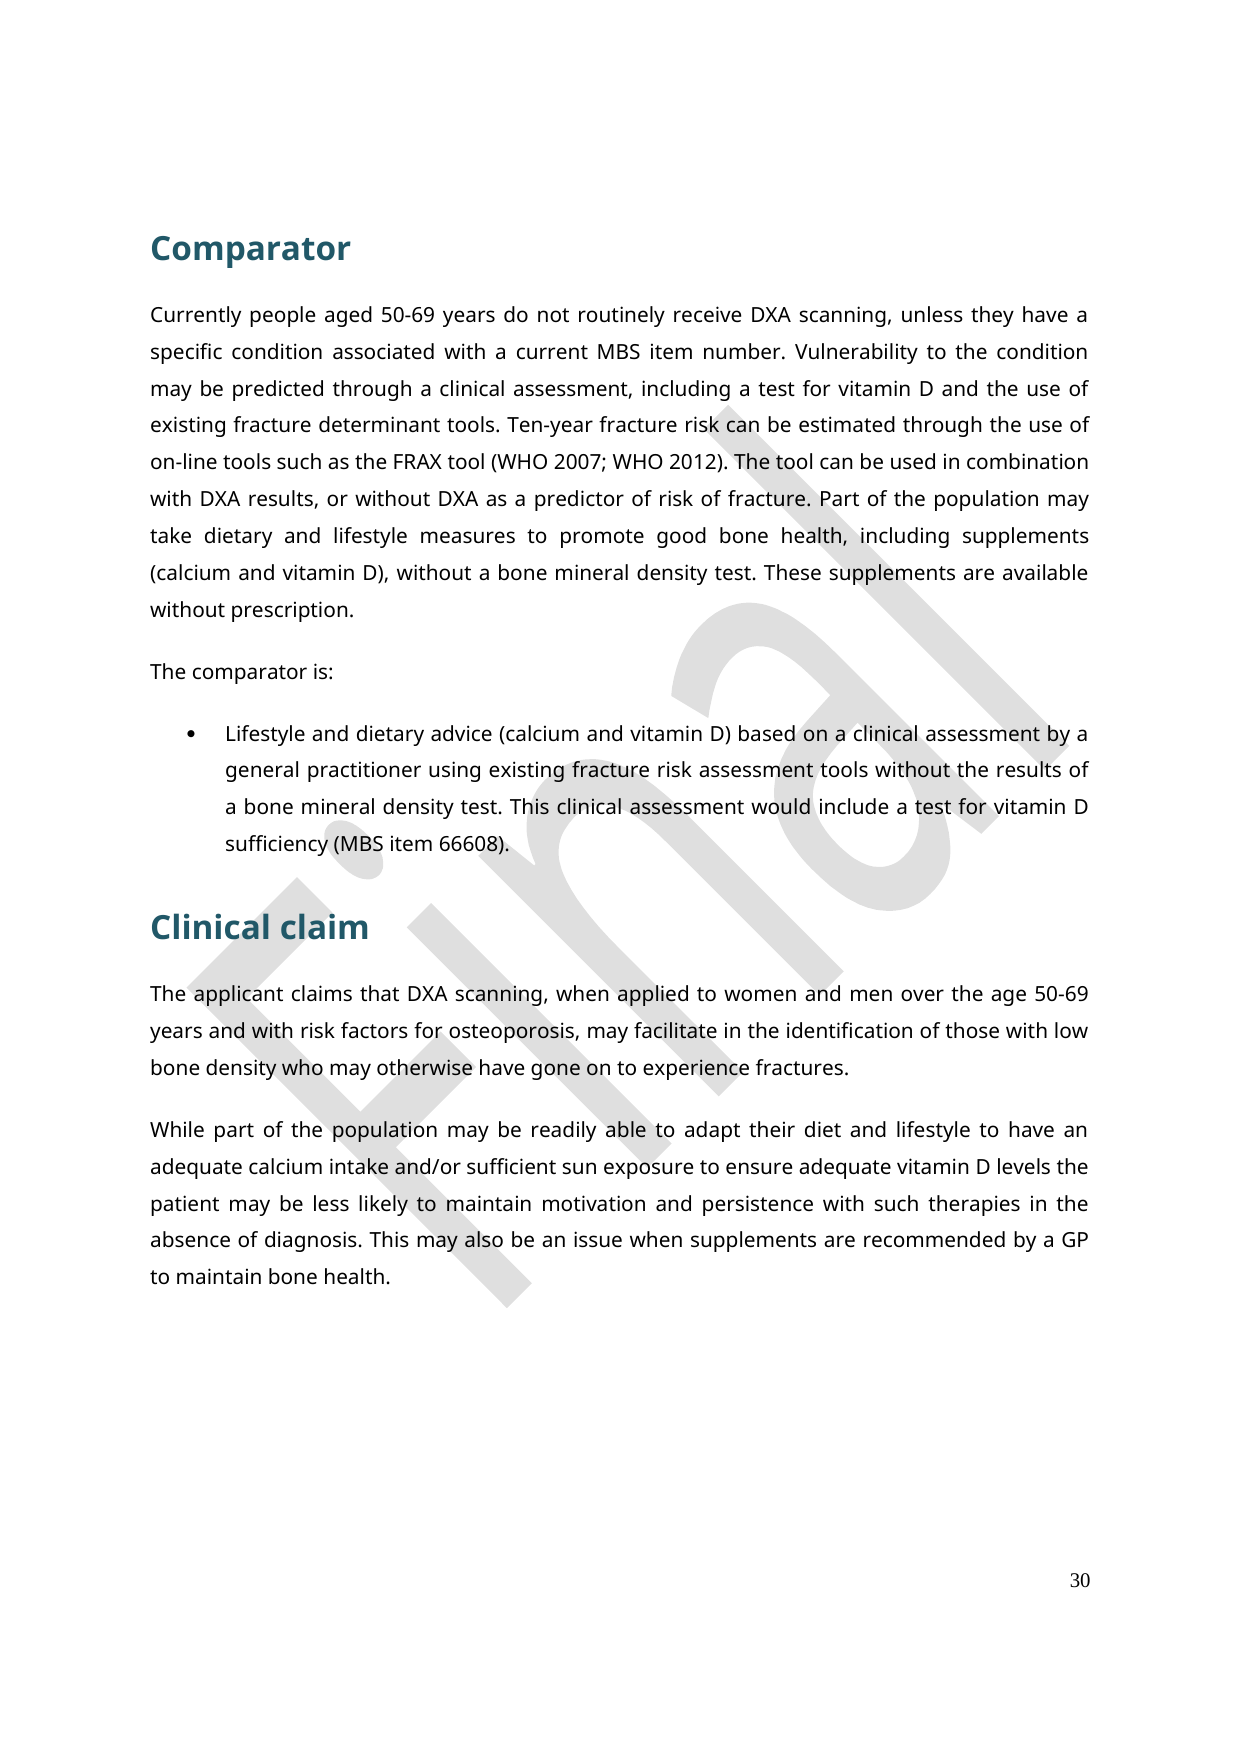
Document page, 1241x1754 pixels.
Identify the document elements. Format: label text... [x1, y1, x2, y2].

subtitle Clinical claim [150, 904, 1090, 949]
subtitle Comparator [150, 224, 1090, 270]
list Lifestyle and dietary advice (calcium and vitamin D) based on a clinical assessment by a general practitioner using existing fracture risk assessment tools without the results of a bone mineral density test. This clinical assessment would include a test for vitamin D sufficiency (MBS item 66608). [187, 719, 1090, 858]
text Currently people aged 50-69 years do not routinely receive DXA scanning, unless they have a specific condition associated with a current MBS item number. Vulnerability to the condition may be predicted through a clinical assessment, including a test for vitamin D and the use of existing fracture determinant tools. Ten-year fracture risk can be estimated through the use of on-line tools such as the FRAX tool (WHO 2007; WHO 2012). The tool can be used in combination with DXA results, or without DXA as a predictor of risk of fracture. Part of the population may take dietary and lifestyle measures to promote good bone health, including supplements (calcium and vitamin D), without a bone mineral density test. These supplements are available without prescription. [150, 300, 1090, 623]
text While part of the population may be readily able to adapt their diet and lifestyle to have an adequate calcium intake and/or sufficient sun exposure to ensure adequate vitamin D levels the patient may be less likely to maintain motivation and persistence with such therapies in the absence of diagnosis. This may also be an issue when supplements are recommended by a GP to maintain bone health. [150, 1115, 1090, 1291]
text The applicant claims that DXA scanning, when applied to women and men over the age 50-69 years and with risk factors for osteoporosis, may facilitate in the identification of those with low bone density who may otherwise have gone on to experience fractures. [150, 979, 1090, 1082]
text The comparator is: [150, 657, 1090, 685]
